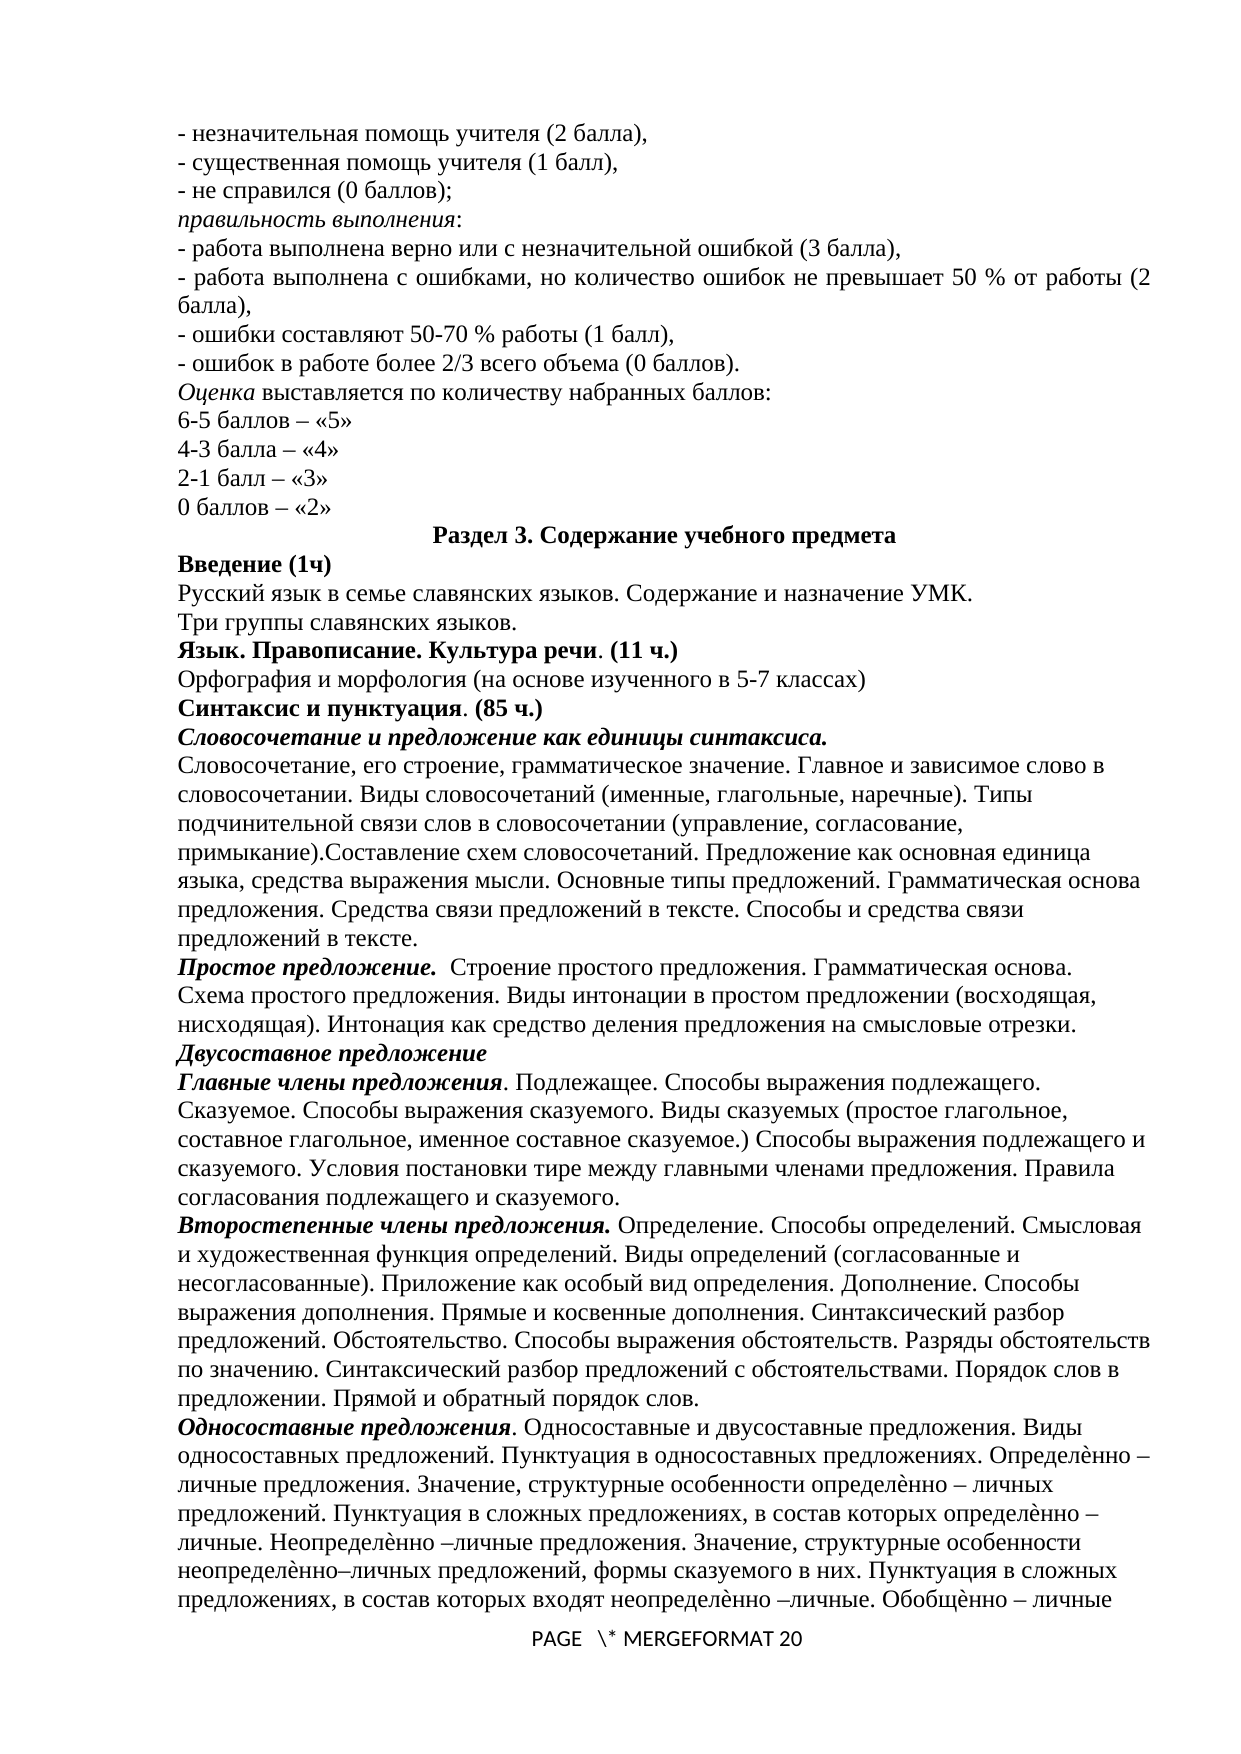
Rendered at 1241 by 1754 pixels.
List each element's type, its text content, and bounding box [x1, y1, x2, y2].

text Схема простого предложения. Виды интонации в простом предложении (восходящая, [177, 981, 1152, 1009]
text Двусоставное предложение [177, 1038, 1152, 1067]
text Введение (1ч) [177, 549, 1152, 578]
text Односоставные предложения. Односоставные и двусоставные предложения. Виды [177, 1412, 1152, 1441]
text Синтаксис и пунктуация. (85 ч.) [177, 693, 1152, 722]
text - существенная помощь учителя (1 балл), [177, 147, 1152, 176]
text 6-5 баллов – «5» [177, 406, 1152, 434]
text нисходящая). Интонация как средство деления предложения на смысловые отрезки. [177, 1009, 1152, 1038]
text односоставных предложений. Пунктуация в односоставных предложениях. Определѐнно – [177, 1441, 1152, 1469]
text словосочетании. Виды словосочетаний (именные, глагольные, наречные). Типы подчинительной связи слов в словосочетании (управление, согласование, примыкание).Составление схем словосочетаний. Предложение как основная единица языка, средства выражения мысли. Основные типы предложений. Грамматическая основа предложения. Средства связи предложений в тексте. Способы и средства связи предложений в тексте. [177, 779, 1152, 952]
text Главные члены предложения. Подлежащее. Способы выражения подлежащего. [177, 1067, 1152, 1096]
text Оценка выставляется по количеству набранных баллов: [177, 377, 1152, 406]
text Простое предложение. Строение простого предложения. Грамматическая основа. [177, 952, 1152, 981]
text согласования подлежащего и сказуемого. [177, 1182, 1152, 1211]
text - работа выполнена верно или с незначительной ошибкой (3 балла), [177, 233, 1152, 262]
text Сказуемое. Способы выражения сказуемого. Виды сказуемых (простое глагольное, [177, 1096, 1152, 1124]
text правильность выполнения: [177, 204, 1152, 233]
text - ошибки составляют 50-70 % работы (1 балл), [177, 319, 1152, 348]
text Словосочетание, его строение, грамматическое значение. Главное и зависимое слово в [177, 751, 1152, 779]
text Второстепенные члены предложения. Определение. Способы определений. Смысловая и художественная функция определений. Виды определений (согласованные и несогласованные). Приложение как особый вид определения. Дополнение. Способы выражения дополнения. Прямые и косвенные дополнения. Синтаксический разбор предложений. Обстоятельство. Способы выражения обстоятельств. Разряды обстоятельств по значению. Синтаксический разбор предложений с обстоятельствами. Порядок слов в предложении. Прямой и обратный порядок слов. [177, 1211, 1152, 1412]
text Язык. Правописание. Культура речи. (11 ч.) [177, 636, 1152, 664]
text - работа выполнена с ошибками, но количество ошибок не превышает 50 % от работы (2 балла), [177, 262, 1152, 319]
text 2-1 балл – «3» [177, 463, 1152, 492]
text Раздел 3. Содержание учебного предмета [177, 521, 1152, 549]
text Словосочетание и предложение как единицы синтаксиса. [177, 722, 1152, 751]
text Русский язык в семье славянских языков. Содержание и назначение УМК. [177, 578, 1152, 607]
text личные предложения. Значение, структурные особенности определѐнно – личных [177, 1469, 1152, 1498]
text Орфография и морфология (на основе изученного в 5-7 классах) [177, 664, 1152, 693]
text - ошибок в работе более 2/3 всего объема (0 баллов). [177, 348, 1152, 377]
text - не справился (0 баллов); [177, 176, 1152, 204]
text сказуемого. Условия постановки тире между главными членами предложения. Правила [177, 1153, 1152, 1182]
text 0 баллов – «2» [177, 492, 1152, 521]
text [177, 1498, 1152, 1613]
text - незначительная помощь учителя (2 балла), [177, 118, 1152, 147]
text 4-3 балла – «4» [177, 434, 1152, 463]
text Три группы славянских языков. [177, 607, 1152, 636]
text составное глагольное, именное составное сказуемое.) Способы выражения подлежащего и [177, 1124, 1152, 1153]
